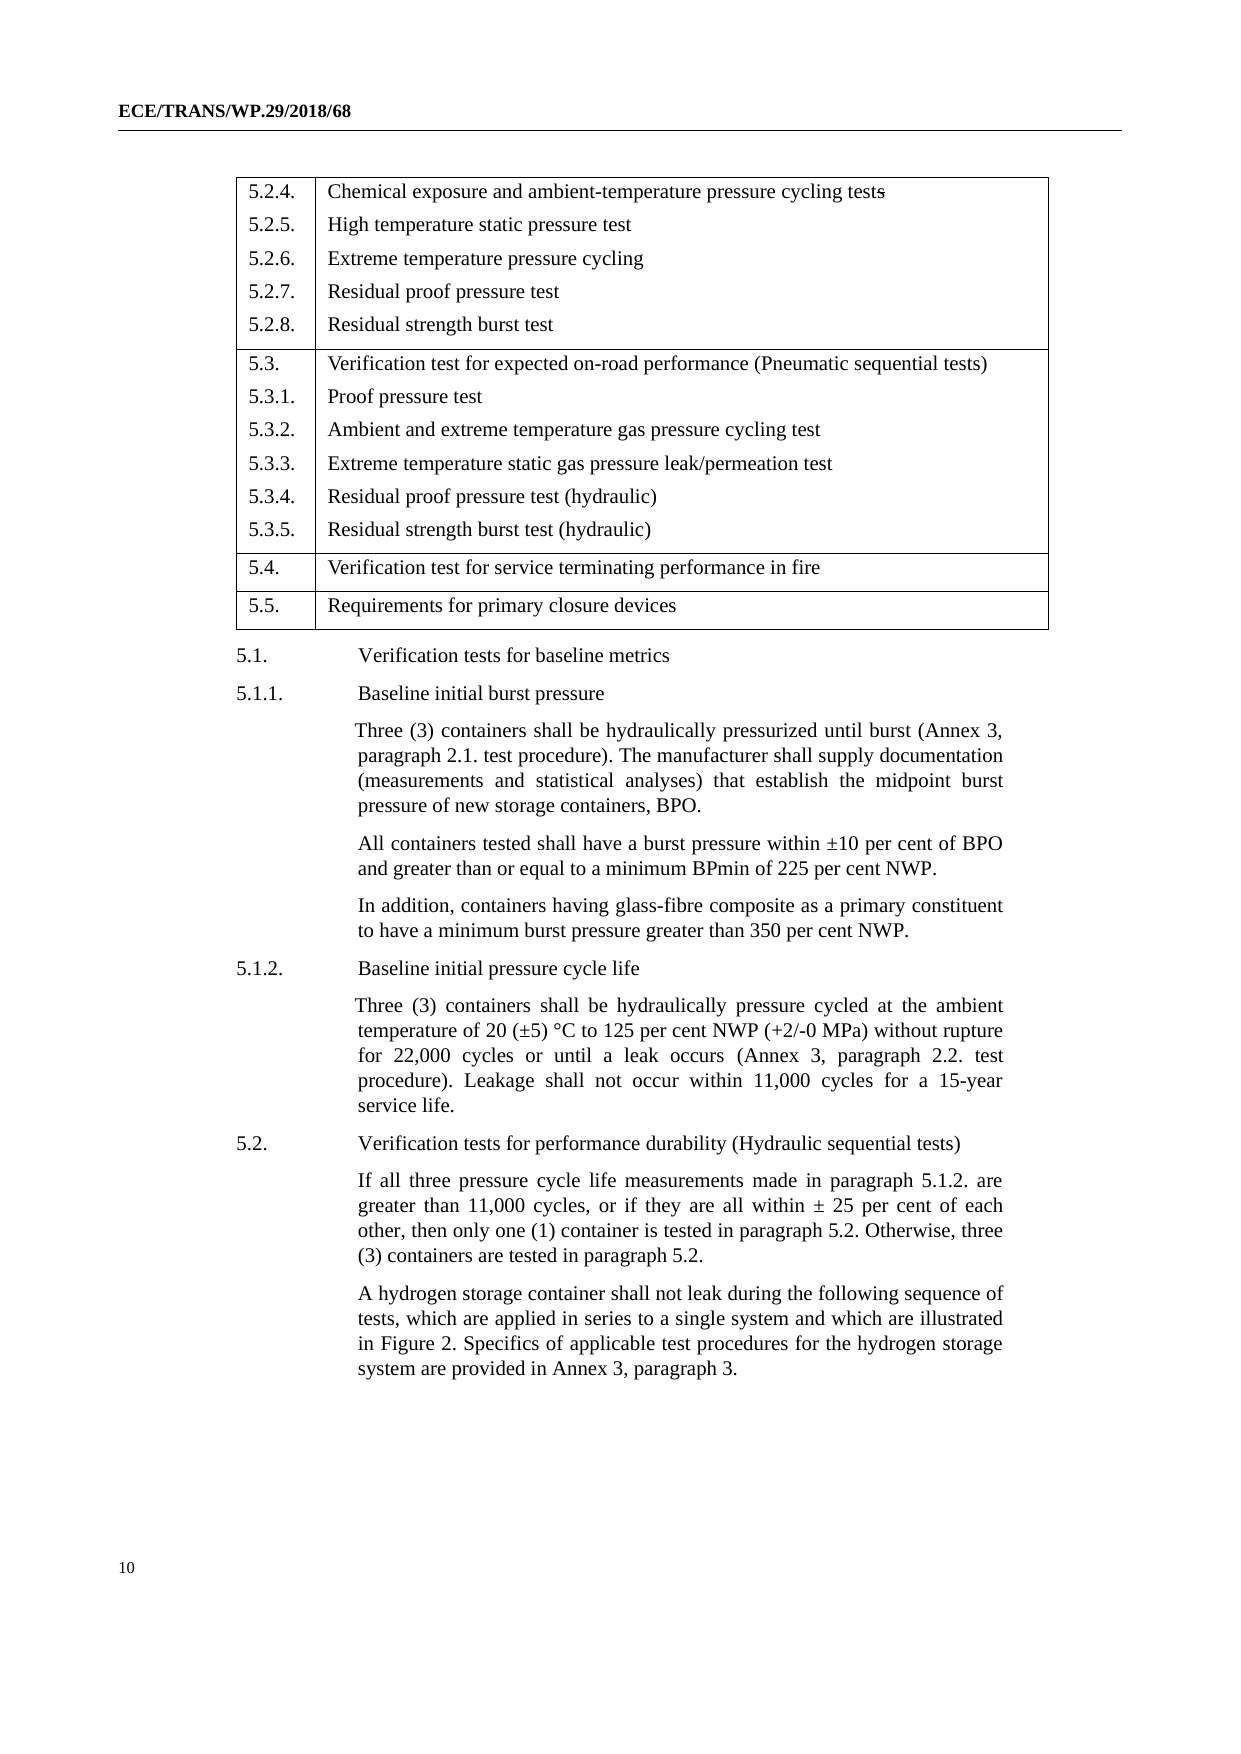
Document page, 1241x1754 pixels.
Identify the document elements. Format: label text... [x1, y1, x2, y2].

text Three (3) containers shall be hydraulically pressure cycled at the ambient temperature of 20 (±5) °C to 125 per cent NWP (+2/-0 MPa) without rupture for 22,000 cycles or until a leak occurs (Annex 3, paragraph 2.2. test procedure). Leakage shall not occur within 11,000 cycles for a 15-year service life. [354, 992, 1004, 1117]
table_cell 5.4. [237, 554, 315, 591]
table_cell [237, 178, 315, 348]
table_cell 5.3. 5.3.1. 5.3.2. 5.3.3. 5.3.4. 5.3.5. [237, 350, 315, 553]
text 5.1. Verification tests for baseline metrics [236, 642, 1004, 667]
text 5.2. Verification tests for performance durability (Hydraulic sequential tests) [236, 1130, 1004, 1155]
table_cell Verification test for expected on-road performance (Pneumatic sequential tests) Proof pressure test Ambient and extreme temperature gas pressure cycling test Extreme temperature static gas pressure leak/permeation test Residual proof pressure test (hydraulic) Residual strength burst test (hydraulic) [316, 350, 1048, 553]
table_cell Requirements for primary closure devices [316, 592, 1048, 629]
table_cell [316, 178, 1048, 348]
text A hydrogen storage container shall not leak during the following sequence of tests, which are applied in series to a single system and which are illustrated in Figure 2. Specifics of applicable test procedures for the hydrogen storage system are provided in Annex 3, paragraph 3. [236, 1280, 1004, 1380]
table_cell 5.5. [237, 592, 315, 629]
text All containers tested shall have a burst pressure within ±10 per cent of BPO and greater than or equal to a minimum BPmin of 225 per cent NWP. [236, 830, 1004, 880]
text 5.1.1. Baseline initial burst pressure [236, 680, 1004, 705]
text Three (3) containers shall be hydraulically pressurized until burst (Annex 3, paragraph 2.1. test procedure). The manufacturer shall supply documentation (measurements and statistical analyses) that establish the midpoint burst pressure of new storage containers, BPO. [354, 717, 1004, 817]
text In addition, containers having glass-fibre composite as a primary constituent to have a minimum burst pressure greater than 350 per cent NWP. [236, 892, 1004, 942]
table_cell Verification test for service terminating performance in fire [316, 554, 1048, 591]
text 5.1.2. Baseline initial pressure cycle life [236, 955, 1004, 980]
text If all three pressure cycle life measurements made in paragraph 5.1.2. are greater than 11,000 cycles, or if they are all within ± 25 per cent of each other, then only one (1) container is tested in paragraph 5.2. Otherwise, three (3) containers are tested in paragraph 5.2. [236, 1167, 1004, 1267]
